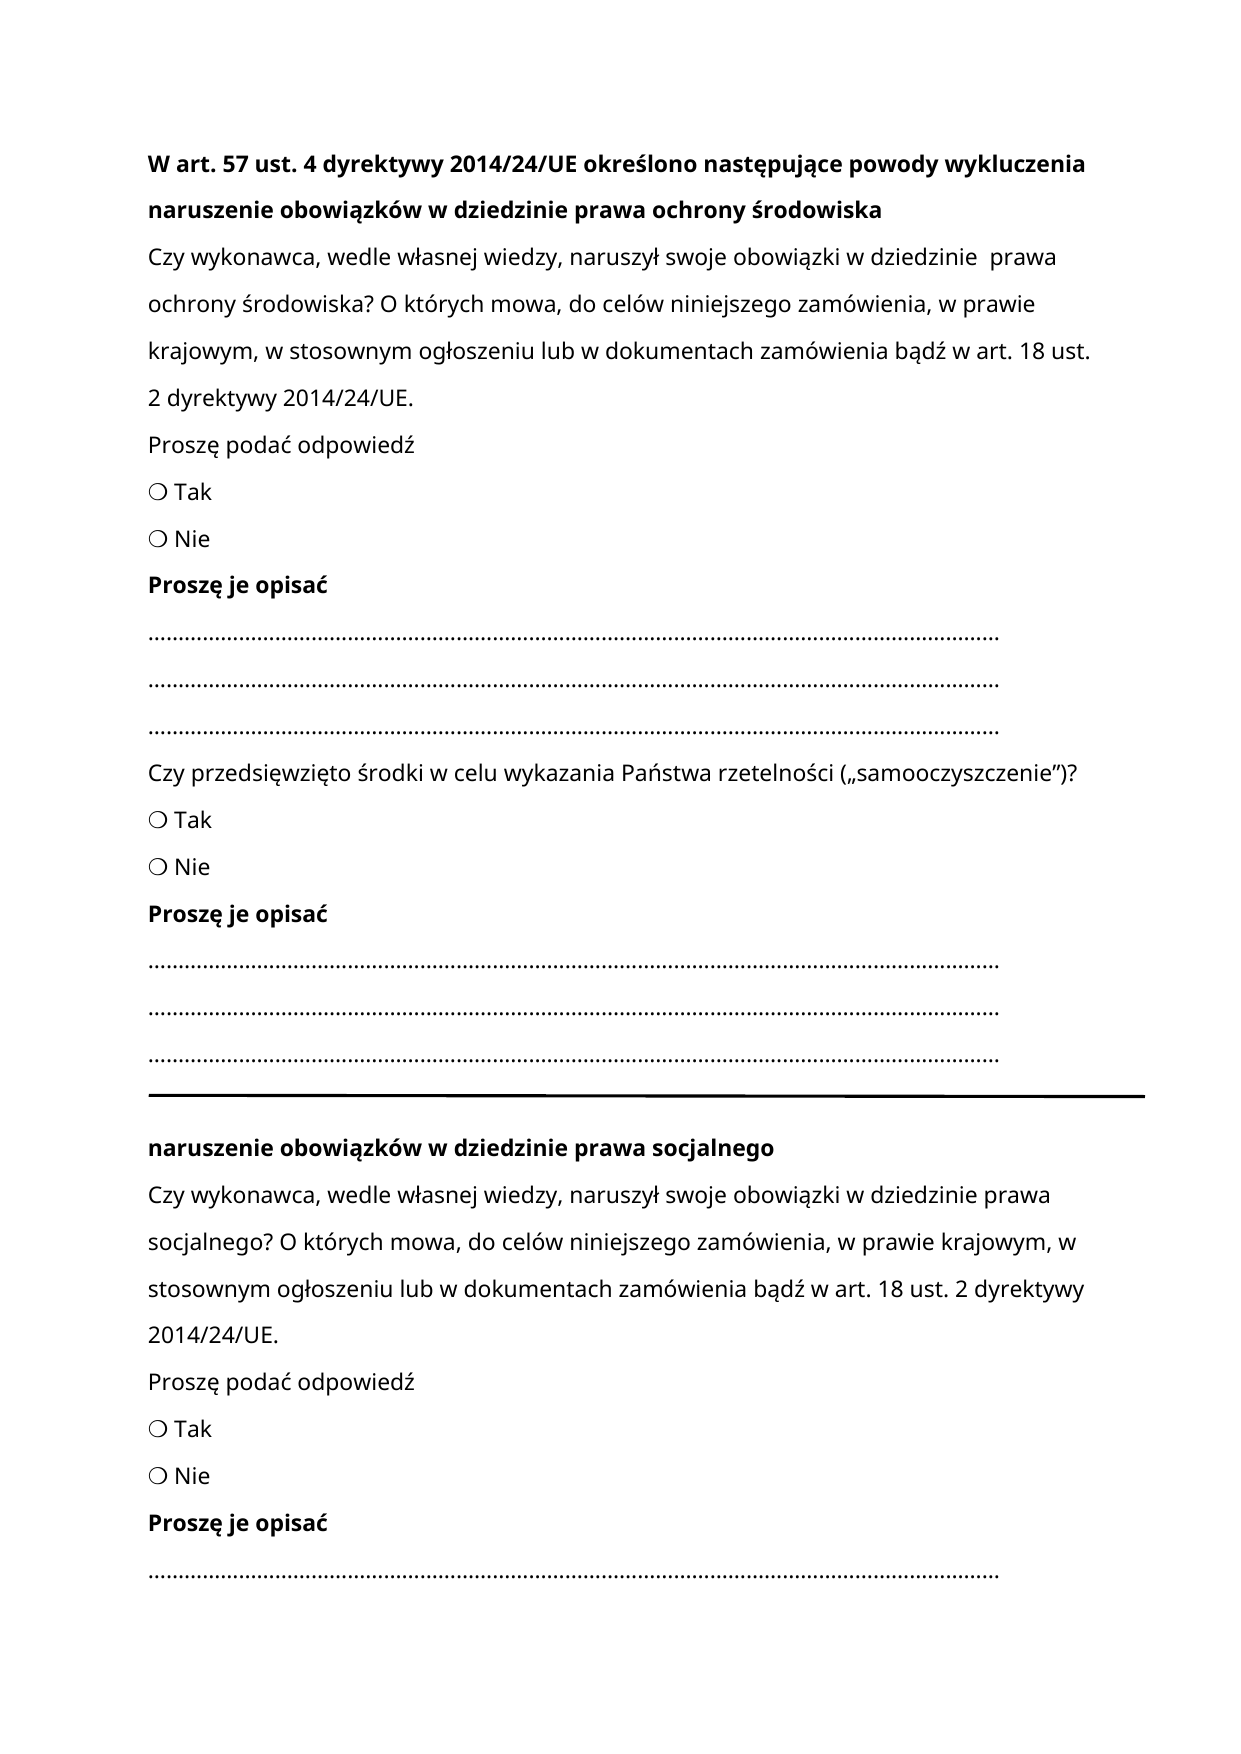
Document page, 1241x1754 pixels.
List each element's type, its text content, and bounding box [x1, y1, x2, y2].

text Czy wykonawca, wedle własnej wiedzy, naruszył swoje obowiązki w dziedzinie prawa ochrony środowiska? O których mowa, do celów niniejszego zamówienia, w prawie krajowym, w stosownym ogłoszeniu lub w dokumentach zamówienia bądź w art. 18 ust. 2 dyrektywy 2014/24/UE. [148, 241, 1093, 413]
text ❍ Tak [148, 476, 1093, 507]
text ❍ Tak [148, 1413, 1093, 1444]
text ❍ Nie [148, 523, 1093, 554]
text …………………………………………………………………………………………………………………………… [148, 616, 1093, 648]
text Proszę je opisać [148, 898, 1093, 929]
text Czy wykonawca, wedle własnej wiedzy, naruszył swoje obowiązki w dziedzinie prawa socjalnego? O których mowa, do celów niniejszego zamówienia, w prawie krajowym, w stosownym ogłoszeniu lub w dokumentach zamówienia bądź w art. 18 ust. 2 dyrektywy 2014/24/UE. [148, 1179, 1093, 1351]
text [148, 1554, 1093, 1585]
text …………………………………………………………………………………………………………………………… [148, 944, 1093, 976]
text ❍ Nie [148, 851, 1093, 882]
text Proszę je opisać [148, 569, 1093, 601]
text Proszę podać odpowiedź [148, 1366, 1093, 1398]
text Proszę je opisać [148, 1507, 1093, 1538]
text W art. 57 ust. 4 dyrektywy 2014/24/UE określono następujące powody wykluczenia naruszenie obowiązków w dziedzinie prawa ochrony środowiska [148, 148, 1093, 226]
text Proszę podać odpowiedź [148, 429, 1093, 460]
text ❍ Tak [148, 804, 1093, 835]
text …………………………………………………………………………………………………………………………… [148, 710, 1093, 741]
text Czy przedsięwzięto środki w celu wykazania Państwa rzetelności („samooczyszczenie”)? [148, 757, 1093, 788]
text …………………………………………………………………………………………………………………………… [148, 991, 1093, 1023]
text …………………………………………………………………………………………………………………………… [148, 1038, 1093, 1069]
text ❍ Nie [148, 1460, 1093, 1491]
text naruszenie obowiązków w dziedzinie prawa socjalnego [148, 1132, 1093, 1163]
text …………………………………………………………………………………………………………………………… [148, 663, 1093, 694]
